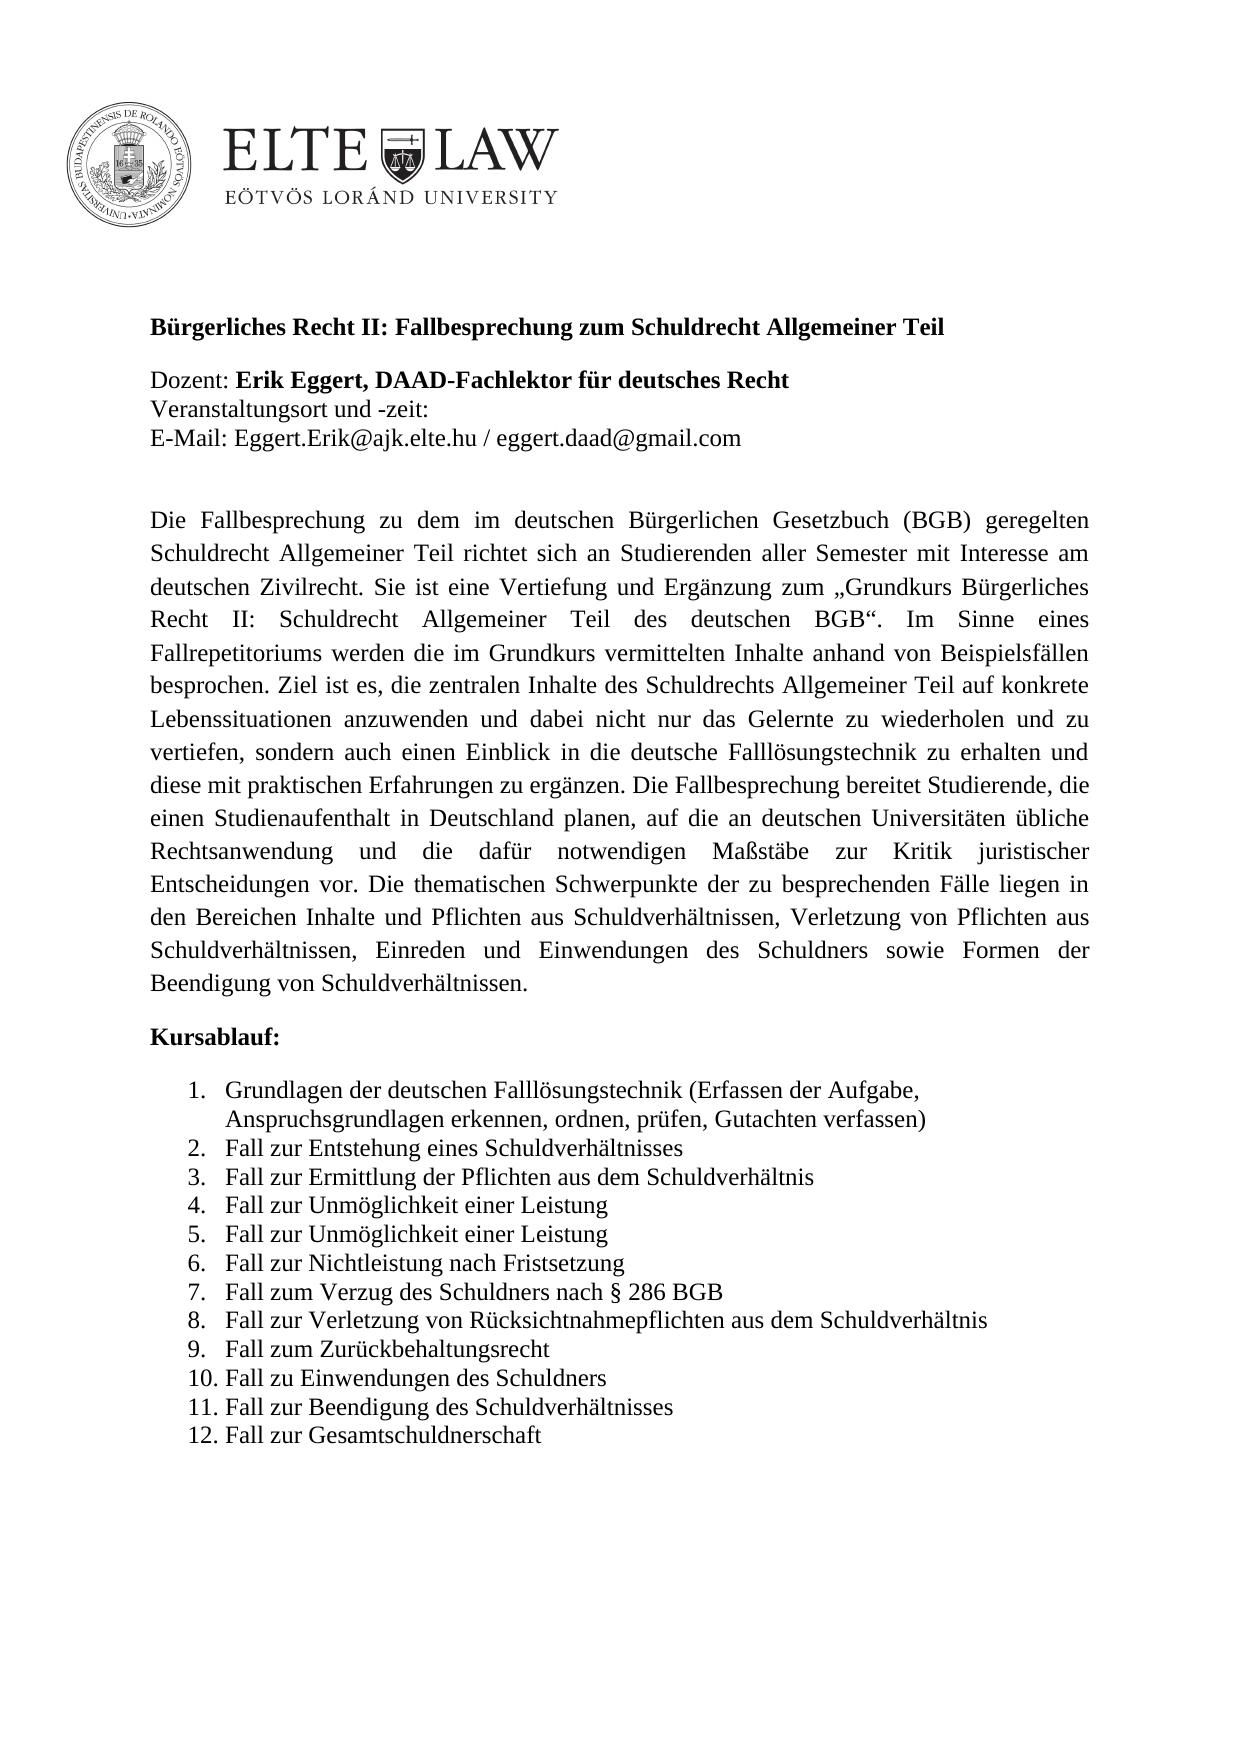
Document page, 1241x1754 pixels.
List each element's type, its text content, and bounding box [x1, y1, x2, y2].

text Kursablauf: [150, 1022, 1090, 1050]
list Grundlagen der deutschen Falllösungstechnik (Erfassen der Aufgabe, Anspruchsgrundlagen erkennen, ordnen, prüfen, Gutachten verfassen) [187, 1076, 1090, 1133]
list Fall zur Ermittlung der Pflichten aus dem Schuldverhältnis [187, 1162, 1090, 1191]
list Fall zur Entstehung eines Schuldverhältnisses [187, 1133, 1090, 1162]
list Fall zur Gesamtschuldnerschaft [187, 1421, 1090, 1449]
list Fall zur Nichtleistung nach Fristsetzung [187, 1248, 1090, 1277]
list Fall zur Unmöglichkeit einer Leistung [187, 1191, 1090, 1219]
list Fall zu Einwendungen des Schuldners [187, 1363, 1090, 1392]
text Bürgerliches Recht II: Fallbesprechung zum Schuldrecht Allgemeiner Teil [150, 312, 1090, 340]
text Die Fallbesprechung zu dem im deutschen Bürgerlichen Gesetzbuch (BGB) geregelten Schuldrecht Allgemeiner Teil richtet sich an Studierenden aller Semester mit Interesse am deutschen Zivilrecht. Sie ist eine Vertiefung und Ergänzung zum „Grundkurs Bürgerliches Recht II: Schuldrecht Allgemeiner Teil des deutschen BGB“. Im Sinne eines Fallrepetitoriums werden die im Grundkurs vermittelten Inhalte anhand von Beispielsfällen besprochen. Ziel ist es, die zentralen Inhalte des Schuldrechts Allgemeiner Teil auf konkrete Lebenssituationen anzuwenden und dabei nicht nur das Gelernte zu wiederholen und zu vertiefen, sondern auch einen Einblick in die deutsche Falllösungstechnik zu erhalten und diese mit praktischen Erfahrungen zu ergänzen. Die Fallbesprechung bereitet Studierende, die einen Studienaufenthalt in Deutschland planen, auf die an deutschen Universitäten übliche Rechtsanwendung und die dafür notwendigen Maßstäbe zur Kritik juristischer Entscheidungen vor. Die thematischen Schwerpunkte der zu besprechenden Fälle liegen in den Bereichen Inhalte und Pflichten aus Schuldverhältnissen, Verletzung von Pflichten aus Schuldverhältnissen, Einreden und Einwendungen des Schuldners sowie Formen der Beendigung von Schuldverhältnissen. [150, 506, 1090, 997]
list Fall zur Unmöglichkeit einer Leistung [187, 1219, 1090, 1248]
list Fall zur Beendigung des Schuldverhältnisses [187, 1392, 1090, 1421]
picture [51, 92, 564, 232]
list Fall zum Zurückbehaltungsrecht [187, 1334, 1090, 1363]
text Veranstaltungsort und -zeit: [150, 394, 1090, 423]
text E-Mail: Eggert.Erik@ajk.elte.hu / eggert.daad@gmail.com [150, 423, 1090, 452]
list Fall zur Verletzung von Rücksichtnahmepflichten aus dem Schuldverhältnis [187, 1306, 1090, 1334]
list Fall zum Verzug des Schuldners nach § 286 BGB [187, 1277, 1090, 1306]
text Dozent: Erik Eggert, DAAD-Fachlektor für deutsches Recht [150, 365, 1090, 394]
